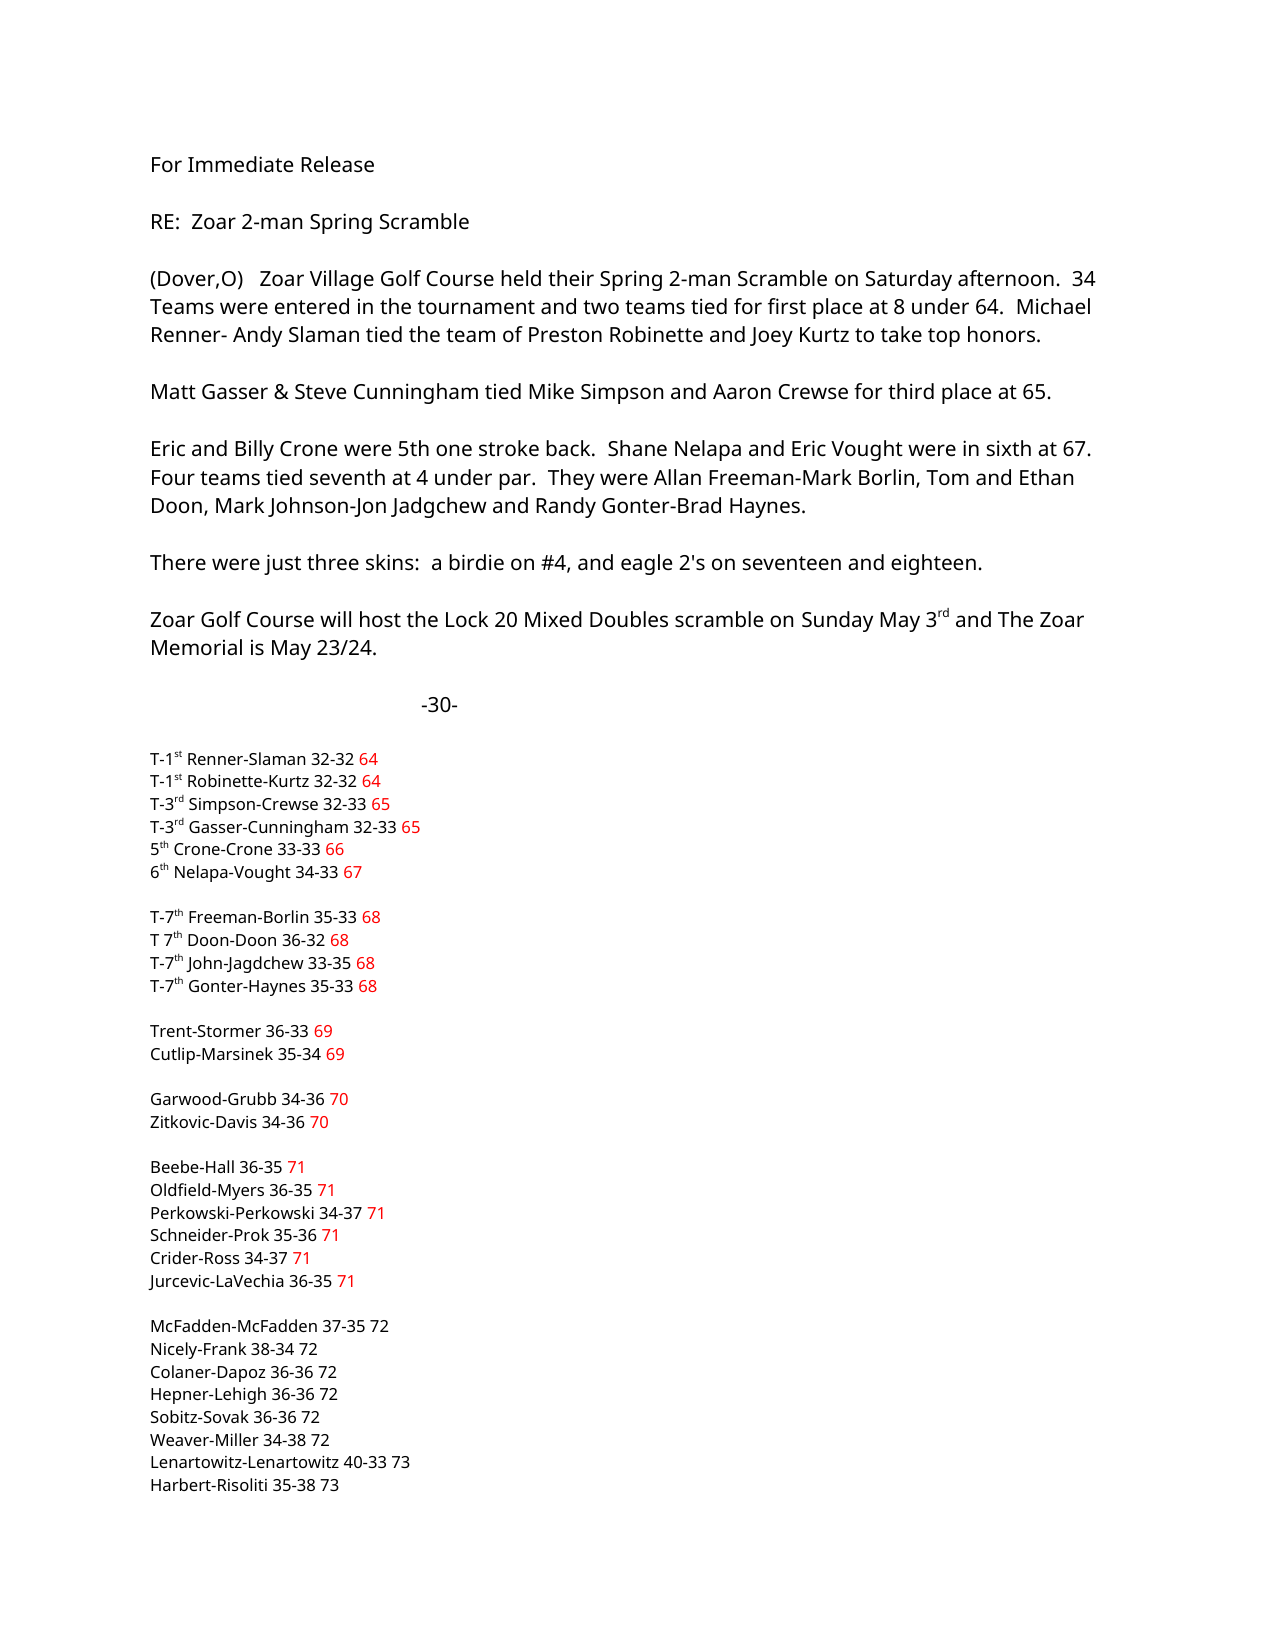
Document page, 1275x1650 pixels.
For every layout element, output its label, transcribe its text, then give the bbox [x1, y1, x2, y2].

text T 7th Doon-Doon 36-32 68 [150, 929, 1125, 952]
text T-3rd Gasser-Cunningham 32-33 65 [150, 815, 1125, 838]
text Nicely-Frank 38-34 72 [150, 1338, 1125, 1360]
text Eric and Billy Crone were 5th one stroke back. Shane Nelapa and Eric Vought were in sixth at 67. Four teams tied seventh at 4 under par. They were Allan Freeman-Mark Borlin, Tom and Ethan Doon, Mark Johnson-Jon Jadgchew and Randy Gonter-Brad Haynes. [150, 434, 1125, 520]
text Schneider-Prok 35-36 71 [150, 1224, 1125, 1247]
text -30- [150, 690, 1125, 719]
text Colaner-Dapoz 36-36 72 [150, 1360, 1125, 1383]
text Jurcevic-LaVechia 36-35 71 [150, 1269, 1125, 1292]
text Zoar Golf Course will host the Lock 20 Mixed Doubles scramble on Sunday May 3rd and The Zoar Memorial is May 23/24. [150, 605, 1125, 662]
text Lenartowitz-Lenartowitz 40-33 73 [150, 1451, 1125, 1474]
text RE: Zoar 2-man Spring Scramble [150, 207, 1125, 235]
text Weaver-Miller 34-38 72 [150, 1428, 1125, 1451]
text T-3rd Simpson-Crewse 32-33 65 [150, 793, 1125, 815]
text Oldfield-Myers 36-35 71 [150, 1179, 1125, 1201]
text Crider-Ross 34-37 71 [150, 1247, 1125, 1269]
text 6th Nelapa-Vought 34-33 67 [150, 861, 1125, 883]
text 5th Crone-Crone 33-33 66 [150, 838, 1125, 861]
text T-1st Robinette-Kurtz 32-32 64 [150, 770, 1125, 793]
text Trent-Stormer 36-33 69 [150, 1020, 1125, 1042]
text T-7th Freeman-Borlin 35-33 68 [150, 906, 1125, 929]
text (Dover,O) Zoar Village Golf Course held their Spring 2-man Scramble on Saturday afternoon. 34 Teams were entered in the tournament and two teams tied for first place at 8 under 64. Michael Renner- Andy Slaman tied the team of Preston Robinette and Joey Kurtz to take top honors. [150, 264, 1125, 349]
text Sobitz-Sovak 36-36 72 [150, 1406, 1125, 1428]
text Garwood-Grubb 34-36 70 [150, 1088, 1125, 1111]
text Matt Gasser & Steve Cunningham tied Mike Simpson and Aaron Crewse for third place at 65. [150, 377, 1125, 406]
text T-7th Gonter-Haynes 35-33 68 [150, 974, 1125, 997]
text Cutlip-Marsinek 35-34 69 [150, 1042, 1125, 1065]
text Harbert-Risoliti 35-38 73 [150, 1474, 1125, 1497]
text Zitkovic-Davis 34-36 70 [150, 1111, 1125, 1133]
text McFadden-McFadden 37-35 72 [150, 1315, 1125, 1338]
text Beebe-Hall 36-35 71 [150, 1156, 1125, 1179]
text Perkowski-Perkowski 34-37 71 [150, 1201, 1125, 1224]
text Hepner-Lehigh 36-36 72 [150, 1383, 1125, 1406]
text T-1st Renner-Slaman 32-32 64 [150, 747, 1125, 770]
text There were just three skins: a birdie on #4, and eagle 2's on seventeen and eighteen. [150, 548, 1125, 577]
text T-7th John-Jagdchew 33-35 68 [150, 952, 1125, 974]
text For Immediate Release [150, 150, 1125, 178]
